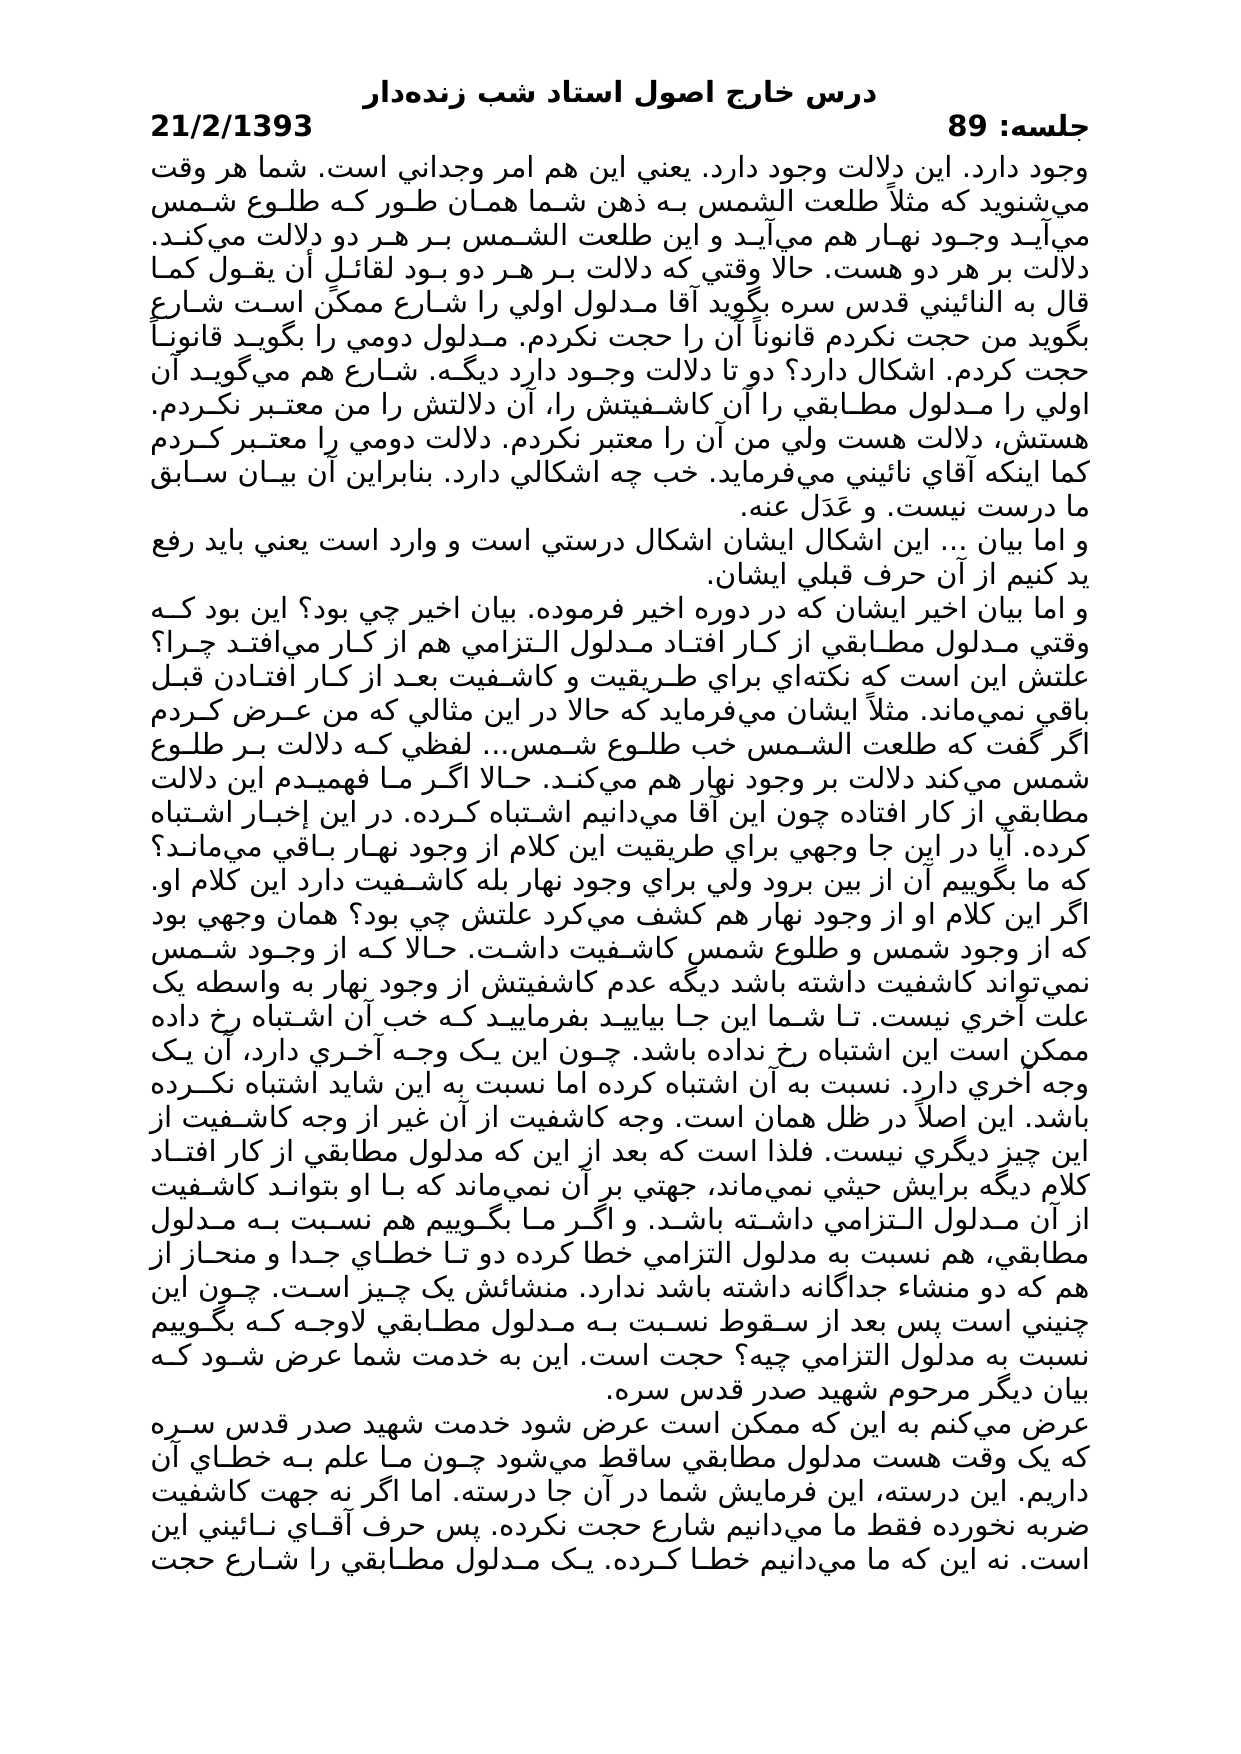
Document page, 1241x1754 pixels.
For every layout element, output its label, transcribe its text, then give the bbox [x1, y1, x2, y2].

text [150, 1406, 1090, 1576]
text و اما بيان اخير ايشان که در دوره اخير فرموده. بيان اخير چي بود؟ اين بود که وقتي مدلول مطابقي از کار افتاد مدلول التزامي هم از کار مي‌افتد چرا؟ علتش اين است که نکته‌اي براي طريقيت و کاشفيت بعد از کار افتادن قبل باقي نمي‌ماند. مثلاً ايشان مي‌فرمايد که حالا در اين مثالي که من عرض کردم اگر گفت که طلعت الشمس خب طلوع شمس... لفظي که دلالت بر طلوع شمس مي‌کند دلالت بر وجود نهار هم مي‌کند. حالا اگر ما فهميدم اين دلالت مطابقي از کار افتاده چون اين آقا مي‌دانيم اشتباه کرده. در اين إخبار اشتباه کرده. آيا در اين جا وجهي براي طريقيت اين کلام از وجود نهار باقي مي‌ماند؟ که ما بگوييم آن از بين برود ولي براي وجود نهار بله کاشفيت دارد اين کلام او. اگر اين کلام او از وجود نهار هم کشف مي‌کرد علتش چي بود؟ همان وجهي بود که از وجود شمس و طلوع شمس کاشفيت داشت. حالا که از وجود شمس نمي‌تواند کاشفيت داشته باشد ديگه عدم کاشفيتش از وجود نهار به واسطه يک علت آخري نيست. تا شما اين جا بياييد بفرماييد که خب آن اشتباه رخ داده ممکن است اين اشتباه رخ نداده باشد. چون اين يک وجه آخري دارد، آن يک وجه آخري دارد. نسبت به آن اشتباه کرده اما نسبت به اين شايد اشتباه نکرده باشد. اين اصلاً در ظل همان است. وجه کاشفيت از آن غير از وجه کاشفيت از اين چيز ديگري نيست. فلذا است که بعد از اين که مدلول مطابقي از کار افتاد کلام ديگه برايش حيثي نمي‌ماند، جهتي بر آن نمي‌ماند که با او بتواند کاشفيت از آن مدلول التزامي داشته باشد. و اگر ما بگوييم هم نسبت به مدلول مطابقي، هم نسبت به مدلول التزامي خطا کرده دو تا خطاي جدا و منحاز از هم که دو منشاء جداگانه داشته باشد ندارد. منشائش يک چيز است. چون اين چنيني است پس بعد از سقوط نسبت به مدلول مطابقي لاوجه که بگوييم نسبت به مدلول التزامي چيه؟ حجت است. اين به خدمت شما عرض شود که بيان ديگر مرحوم شهيد صدر قدس سره. [150, 591, 1090, 1406]
text و اما بيان ... اين اشکال ايشان اشکال درستي است و وارد است يعني بايد رفع يد کنيم از آن حرف قبلي ايشان. [150, 523, 1090, 591]
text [150, 150, 1090, 523]
